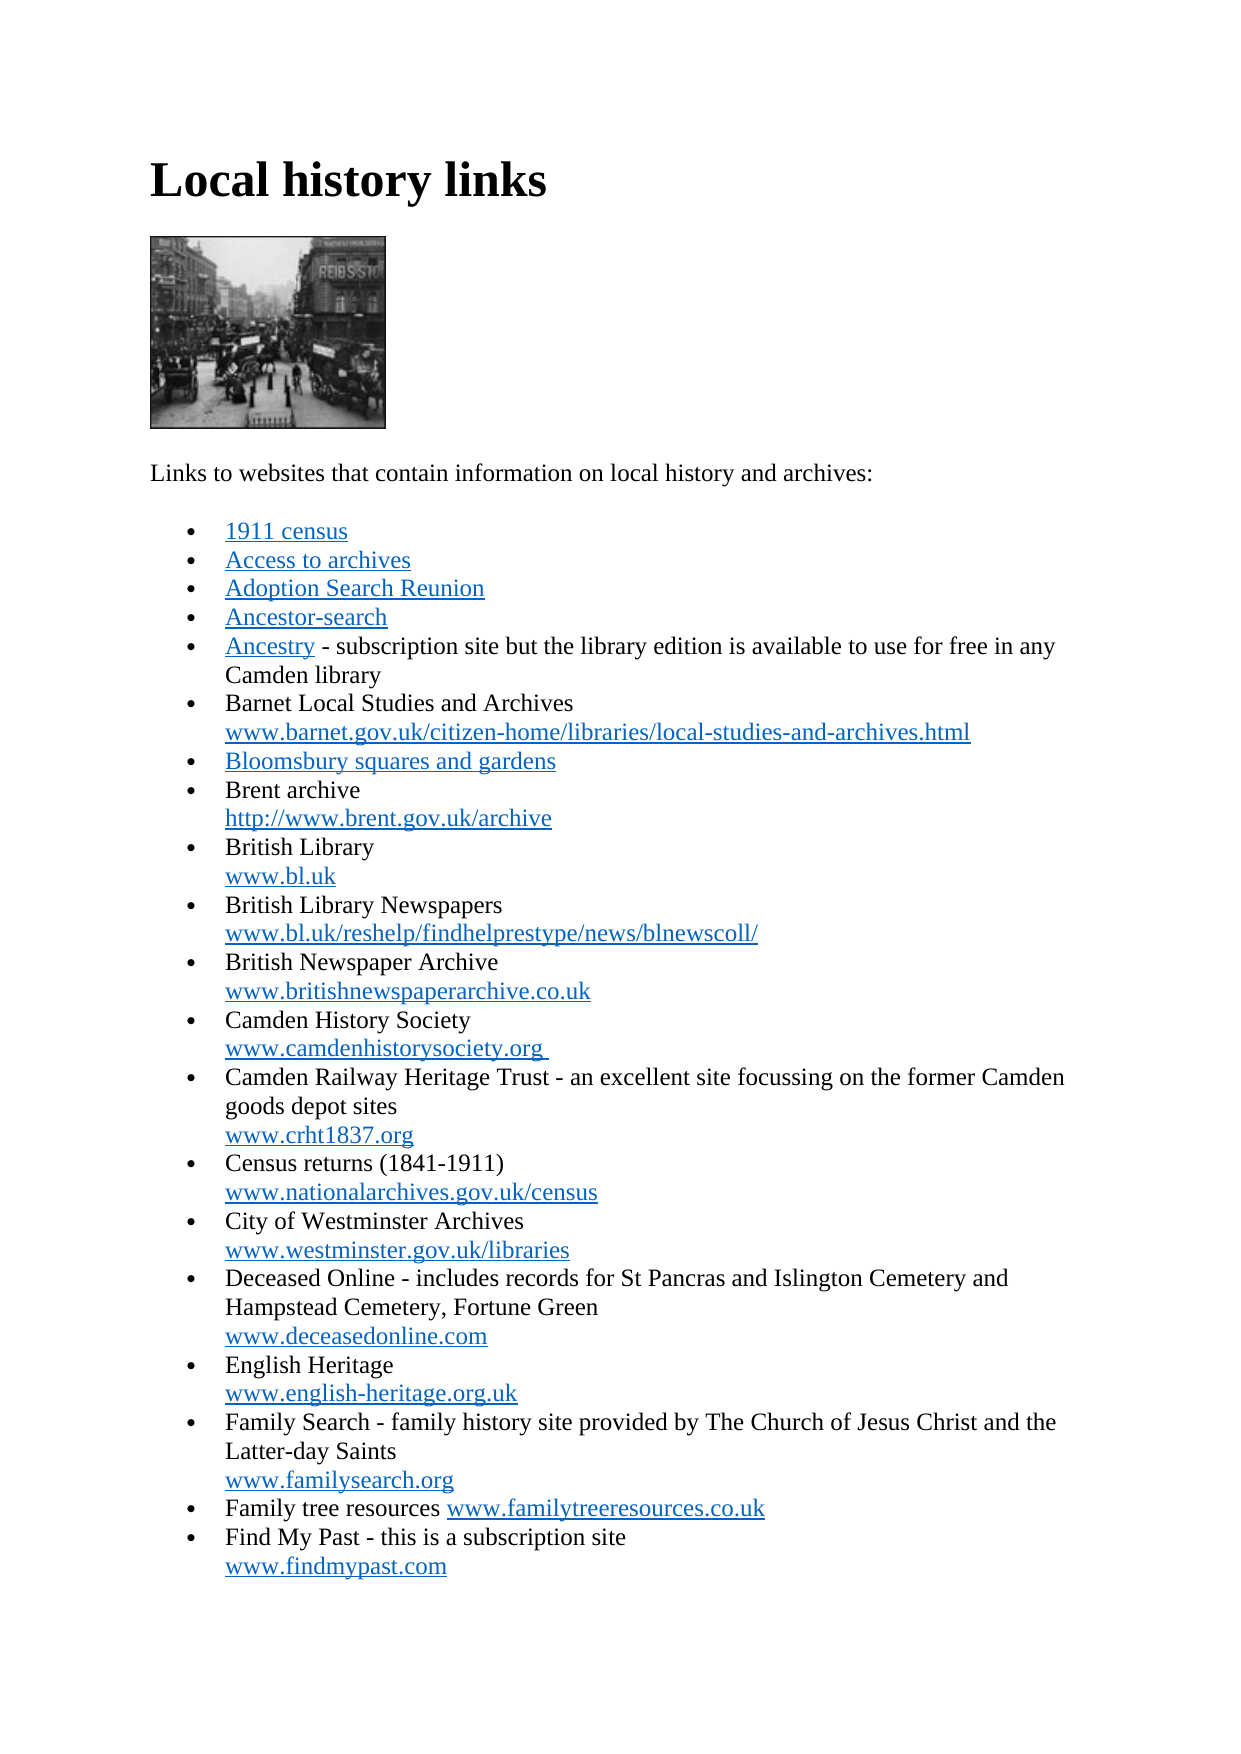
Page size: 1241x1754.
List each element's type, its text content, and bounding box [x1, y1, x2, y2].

list Deceased Online - includes records for St Pancras and Islington Cemetery and Hampstead Cemetery, Fortune Green www.deceasedonline.com [187, 1263, 1090, 1350]
picture [150, 236, 386, 429]
list Census returns (1841-1911) www.nationalarchives.gov.uk/census [187, 1148, 1090, 1206]
list Bloomsbury squares and gardens [187, 746, 1090, 775]
list English Heritage www.english-heritage.org.uk [187, 1350, 1090, 1407]
list British Library www.bl.uk [187, 832, 1090, 890]
list British Newspaper Archive www.britishnewspaperarchive.co.uk [187, 947, 1090, 1005]
list Barnet Local Studies and Archives www.barnet.gov.uk/citizen-home/libraries/local-studies-and-archives.html [187, 688, 1090, 746]
list Family Search - family history site provided by The Church of Jesus Christ and the Latter-day Saints www.familysearch.org [187, 1407, 1090, 1493]
list 1911 census [187, 516, 1090, 545]
list Ancestry - subscription site but the library edition is available to use for free in any Camden library [187, 631, 1090, 688]
list Brent archive http://www.brent.gov.uk/archive [187, 775, 1090, 832]
list City of Westminster Archives www.westminster.gov.uk/libraries [187, 1206, 1090, 1263]
list Camden History Society www.camdenhistorysociety.org [187, 1005, 1090, 1062]
text Links to websites that contain information on local history and archives: [150, 458, 1090, 487]
list Find My Past - this is a subscription site www.findmypast.com [187, 1522, 1090, 1580]
list Access to archives [187, 545, 1090, 573]
list Adoption Search Reunion [187, 573, 1090, 602]
list Family tree resources www.familytreeresources.co.uk [187, 1493, 1090, 1522]
list British Library Newspapers www.bl.uk/reshelp/findhelprestype/news/blnewscoll/ [187, 890, 1090, 947]
list Camden Railway Heritage Trust - an excellent site focussing on the former Camden goods depot sites www.crht1837.org [187, 1062, 1090, 1148]
list Ancestor-search [187, 602, 1090, 631]
text Local history links [150, 150, 1090, 207]
